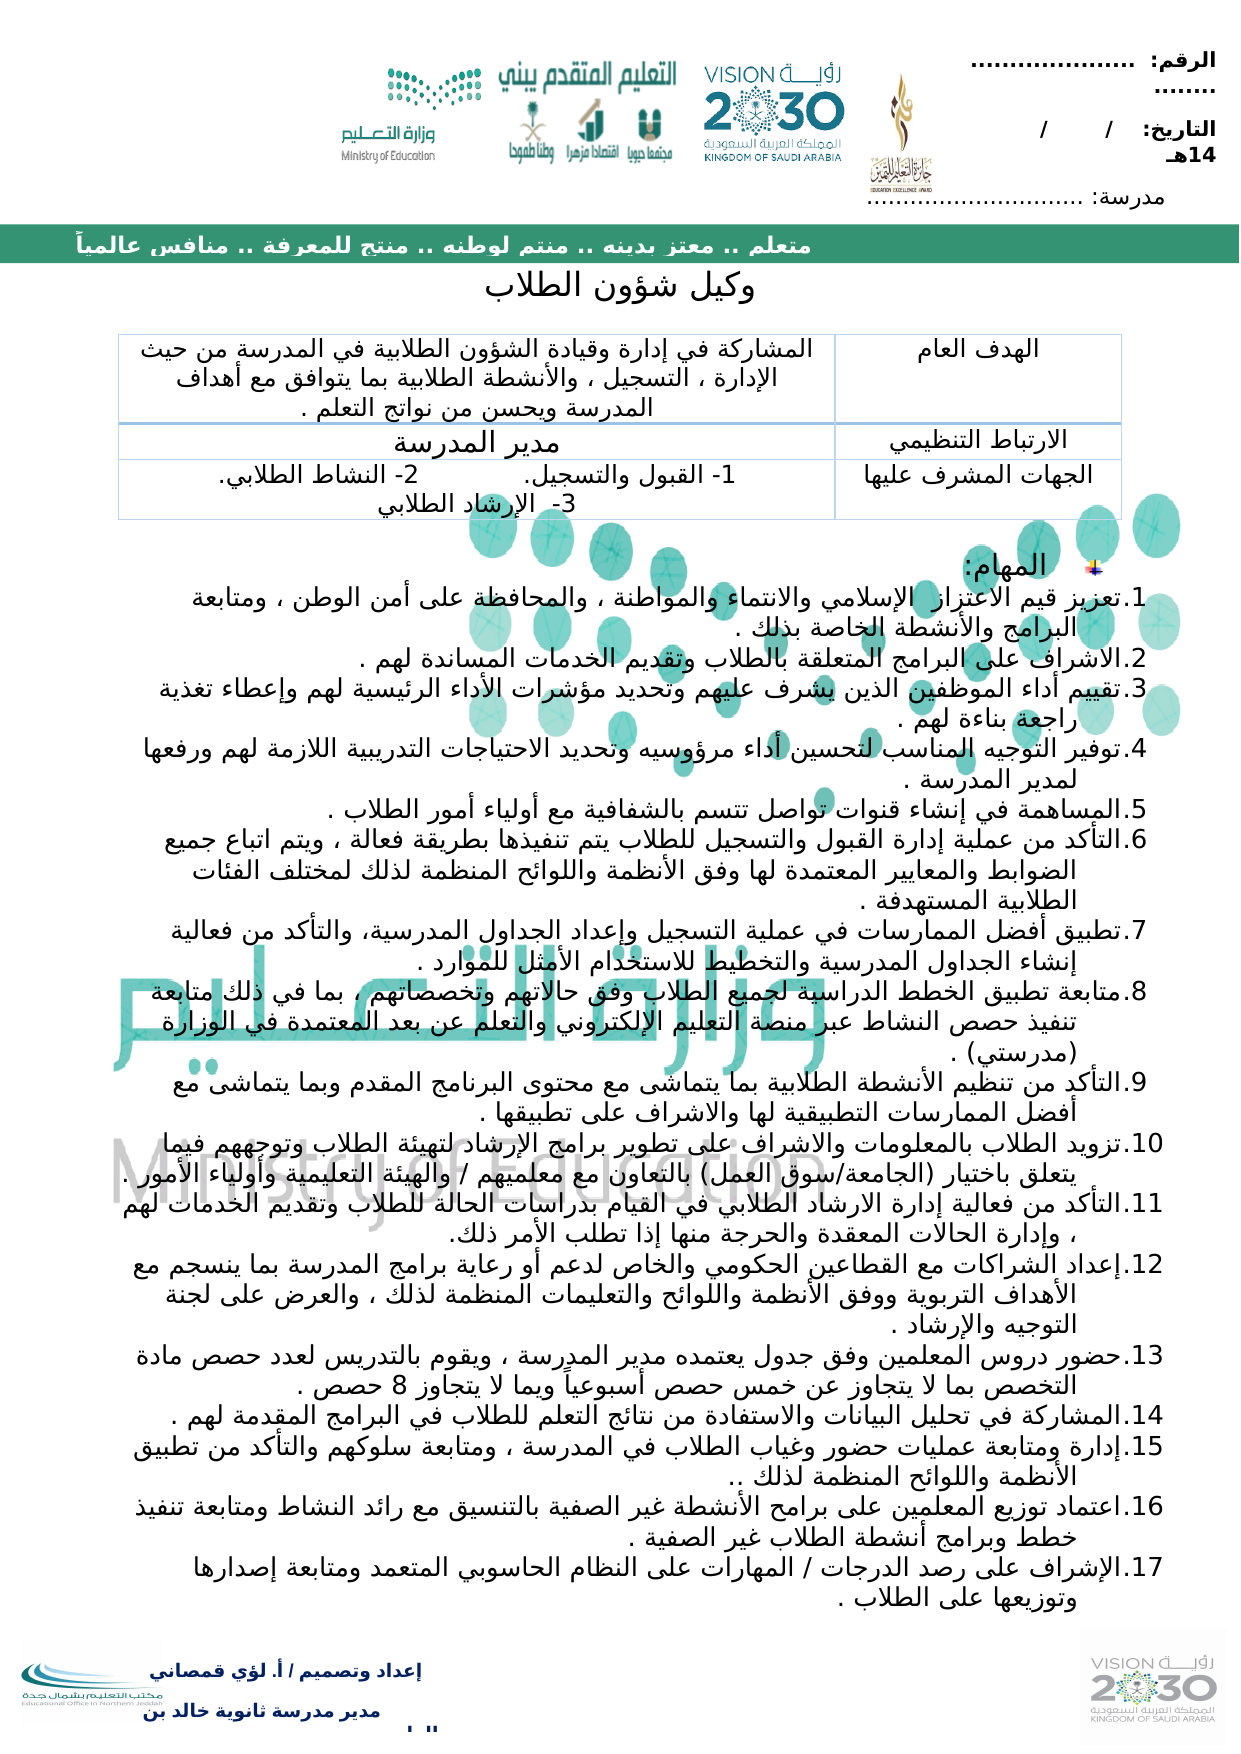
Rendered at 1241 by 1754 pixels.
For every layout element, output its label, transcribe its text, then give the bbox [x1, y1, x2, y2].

list إعداد الشراكات مع القطاعين الحكومي والخاص لدعم أو رعاية برامج المدرسة بما ينسجم مع الأهداف التربوية ووفق الأنظمة واللوائح والتعليمات المنظمة لذلك ، والعرض على لجنة التوجيه والإرشاد . [118, 1249, 1122, 1340]
list تطبيق أفضل الممارسات في عملية التسجيل وإعداد الجداول المدرسية، والتأكد من فعالية إنشاء الجداول المدرسية والتخطيط للاستخدام الأمثل للموارد . [118, 916, 1122, 976]
table_cell الجهات المشرف عليها [836, 460, 1121, 518]
list المساهمة في إنشاء قنوات تواصل تتسم بالشفافية مع أولياء أمور الطلاب . [118, 794, 1122, 825]
picture [297, 45, 683, 194]
list الاشراف على البرامج المتعلقة بالطلاب وتقديم الخدمات المساندة لهم . [118, 643, 1122, 673]
text وكيل شؤون الطلاب [118, 266, 1122, 305]
list إدارة ومتابعة عمليات حضور وغياب الطلاب في المدرسة ، ومتابعة سلوكهم والتأكد من تطبيق الأنظمة واللوائح المنظمة لذلك .. [118, 1431, 1122, 1492]
picture [1079, 1628, 1227, 1745]
picture [66, 453, 1200, 1276]
list تقييم أداء الموظفين الذين يشرف عليهم وتحديد مؤشرات الأداء الرئيسية لهم وإعطاء تغذية راجعة بناءة لهم . [118, 673, 1122, 734]
list التأكد من تنظيم الأنشطة الطلابية بما يتماشى مع محتوى البرنامج المقدم وبما يتماشى مع أفضل الممارسات التطبيقية لها والاشراف على تطبيقها . [118, 1067, 1122, 1128]
list اعتماد توزيع المعلمين على برامح الأنشطة غير الصفية بالتنسيق مع رائد النشاط ومتابعة تنفيذ خطط وبرامج أنشطة الطلاب غير الصفية . [118, 1492, 1122, 1552]
list التأكد من عملية إدارة القبول والتسجيل للطلاب يتم تنفيذها بطريقة فعالة ، ويتم اتباع جميع الضوابط والمعايير المعتمدة لها وفق الأنظمة واللوائح المنظمة لذلك لمختلف الفئات الطلابية المستهدفة . [118, 825, 1122, 916]
list تزويد الطلاب بالمعلومات والاشراف على تطوير برامج الإرشاد لتهيئة الطلاب وتوجههم فيما يتعلق باختيار (الجامعة/سوق العمل) بالتعاون مع معلميهم / والهيئة التعليمية وأولياء الأمور . [118, 1128, 1122, 1188]
table_header الهدف العام [836, 335, 1121, 422]
list حضور دروس المعلمين وفق جدول يعتمده مدير المدرسة ، ويقوم بالتدريس لعدد حصص مادة التخصص بما لا يتجاوز عن خمس حصص أسبوعياً ويما لا يتجاوز 8 حصص . [118, 1340, 1122, 1401]
picture [21, 1641, 163, 1725]
table_cell الارتباط التنظيمي [836, 425, 1121, 459]
table_cell 1- القبول والتسجيل. 2- النشاط الطلابي. 3- الإرشاد الطلابي [119, 460, 834, 518]
list متابعة تطبيق الخطط الدراسية لجميع الطلاب وفق حالاتهم وتخصصاتهم ، بما في ذلك متابعة تنفيذ حصص النشاط عبر منصة التعليم الإلكتروني والتعلم عن بعد المعتمدة في الوزارة (مدرستي) . [118, 976, 1122, 1067]
list الإشراف على رصد الدرجات / المهارات على النظام الحاسوبي المتعمد ومتابعة إصدارها وتوزيعها على الطلاب . [118, 1552, 1122, 1613]
picture [866, 73, 938, 196]
list المشاركة في تحليل البيانات والاستفادة من نتائج التعلم للطلاب في البرامج المقدمة لهم . [118, 1401, 1122, 1431]
table_cell مدير المدرسة [119, 425, 834, 459]
list المهام: [118, 548, 1085, 582]
picture [697, 55, 847, 169]
list تعزيز قيم الاعتزاز الإسلامي والانتماء والمواطنة ، والمحافظة على أمن الوطن ، ومتابعة البرامج والأنشطة الخاصة بذلك . [118, 582, 1122, 643]
table_header المشاركة في إدارة وقيادة الشؤون الطلابية في المدرسة من حيث الإدارة ، التسجيل ، والأنشطة الطلابية بما يتوافق مع أهداف المدرسة ويحسن من نواتج التعلم . [119, 335, 834, 422]
list توفير التوجيه المناسب لتحسين أداء مرؤوسيه وتحديد الاحتياجات التدريبية اللازمة لهم ورفعها لمدير المدرسة . [118, 734, 1122, 794]
list التأكد من فعالية إدارة الارشاد الطلابي في القيام بدراسات الحالة للطلاب وتقديم الخدمات لهم ، وإدارة الحالات المعقدة والحرجة منها إذا تطلب الأمر ذلك. [118, 1188, 1122, 1249]
